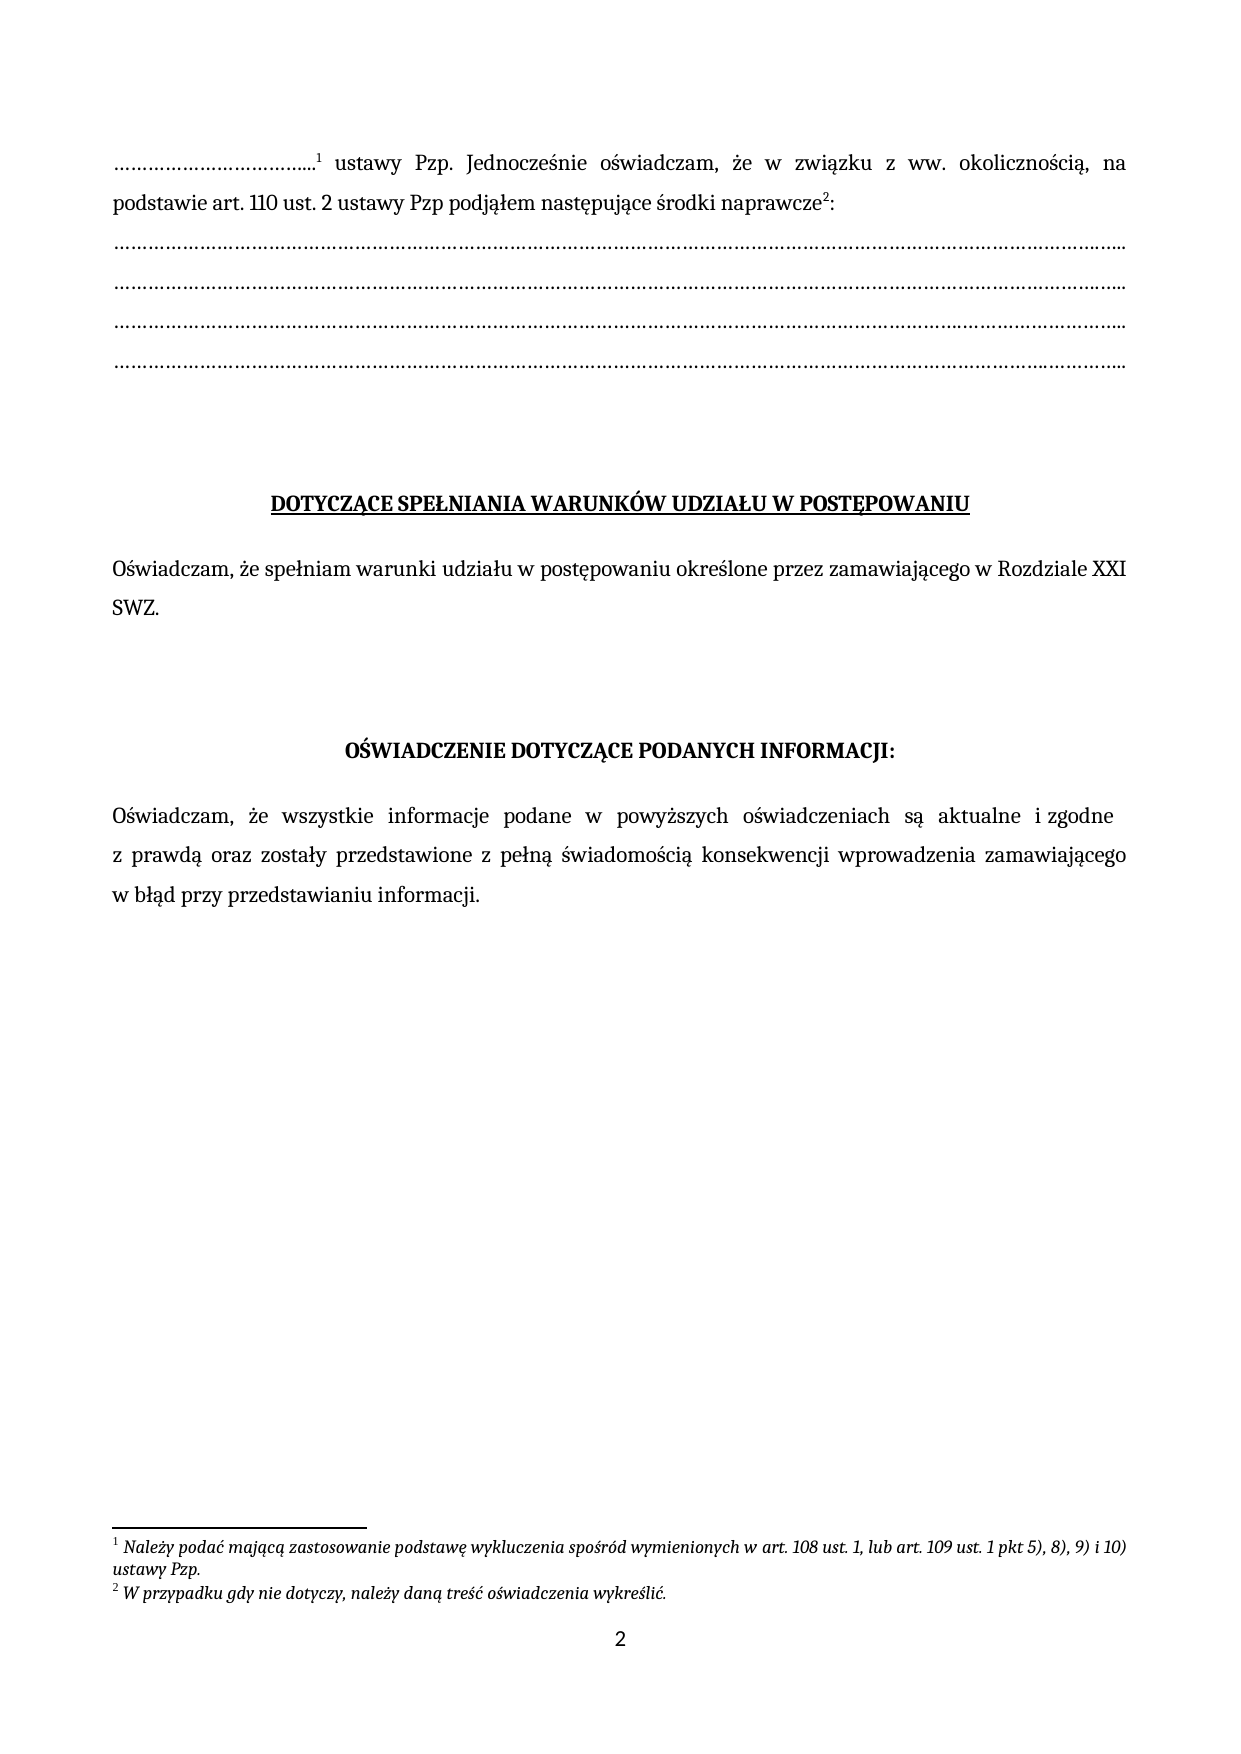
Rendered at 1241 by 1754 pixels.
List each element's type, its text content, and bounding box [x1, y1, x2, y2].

text Oświadczam, że wszystkie informacje podane w powyższych oświadczeniach są aktualne i zgodne z prawdą oraz zostały przedstawione z pełną świadomością konsekwencji wprowadzenia zamawiającego w błąd przy przedstawianiu informacji. [112, 803, 1128, 908]
text ……………………………………………………………………………………………………………………………………………………….….. [112, 268, 1128, 295]
text OŚWIADCZENIE DOTYCZĄCE PODANYCH INFORMACJI: [112, 738, 1128, 764]
text Oświadczam, że spełniam warunki udziału w postępowaniu określone przez zamawiającego w Rozdziale XXI SWZ. [112, 555, 1128, 621]
text ……………………………………………………………………………………………………………………………………………….………….. [112, 347, 1128, 374]
text ………………………………………………………………………………………………………………………………….……………………….. [112, 308, 1128, 334]
text ……………………………………………………………………………………………………………………………………………………….….. [112, 229, 1128, 255]
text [112, 150, 1128, 216]
text DOTYCZĄCE SPEŁNIANIA WARUNKÓW UDZIAŁU W POSTĘPOWANIU [112, 491, 1128, 517]
